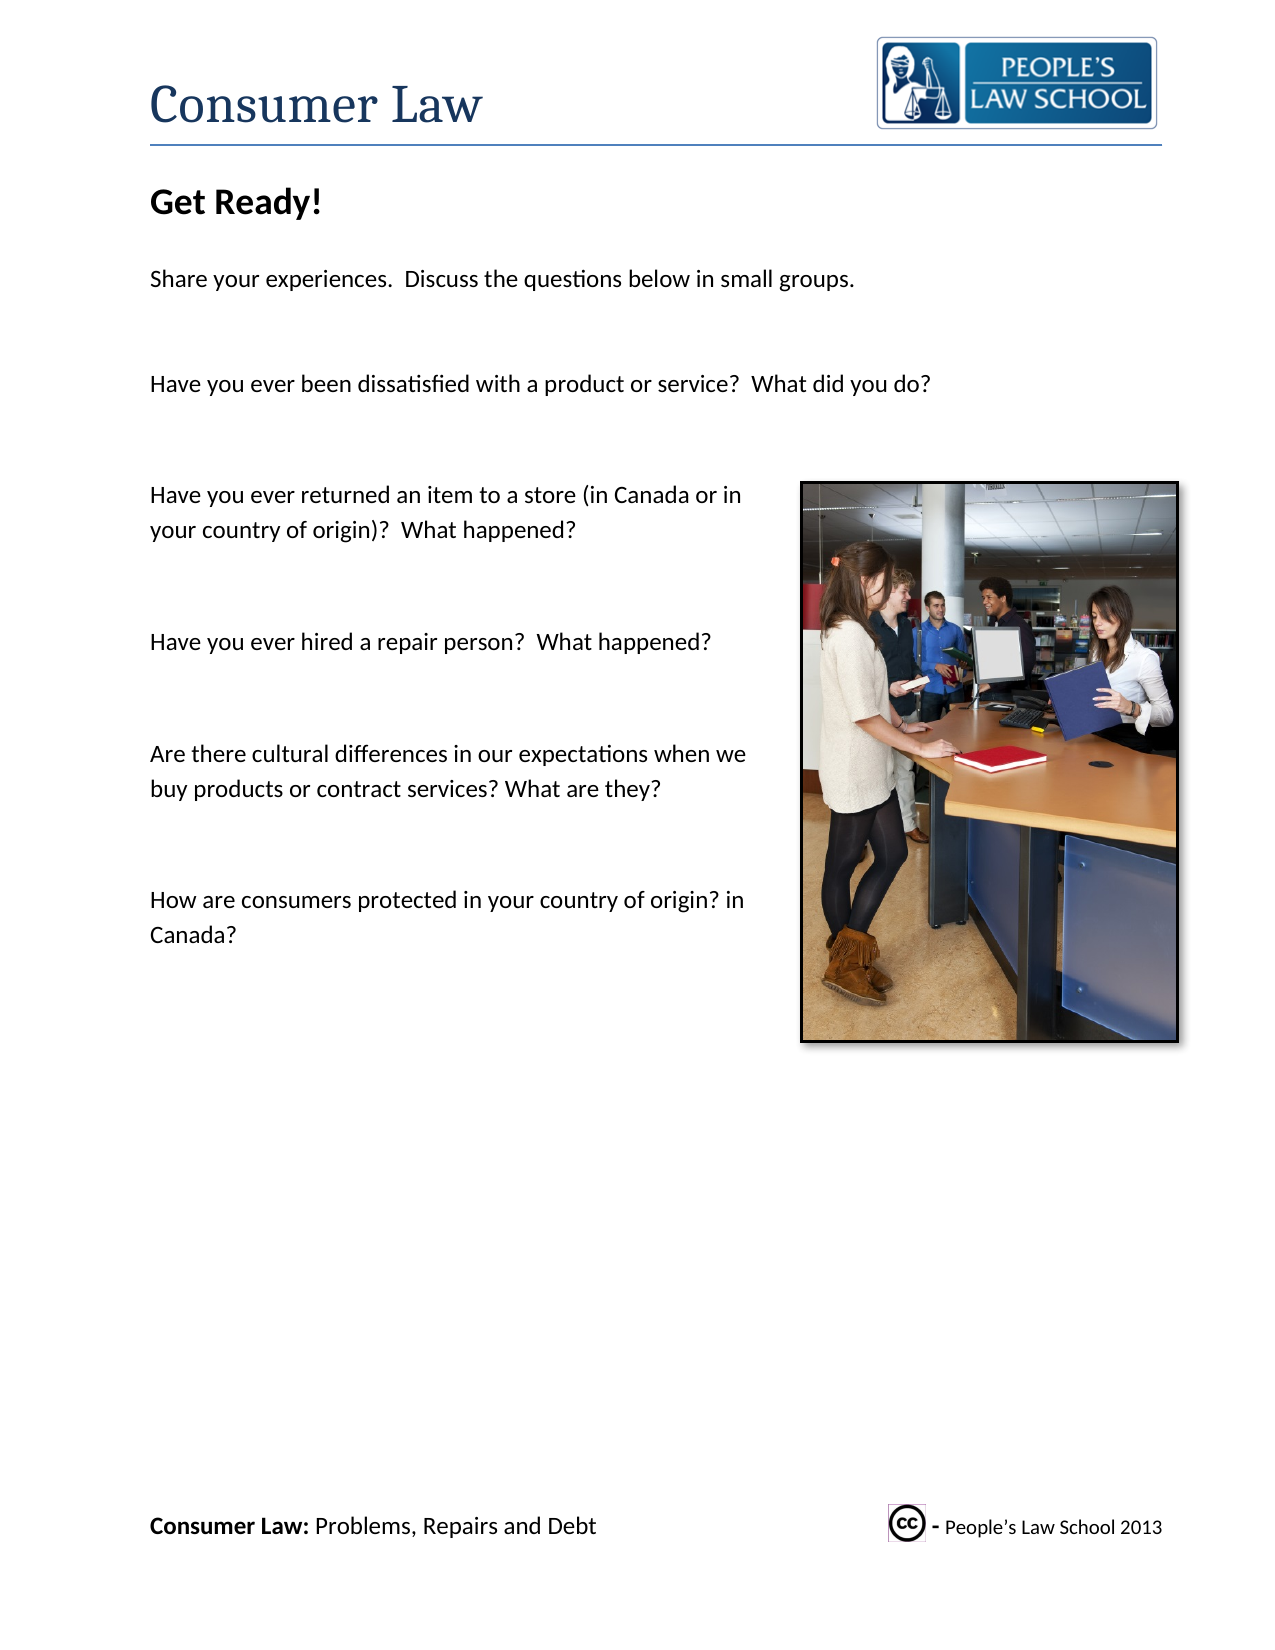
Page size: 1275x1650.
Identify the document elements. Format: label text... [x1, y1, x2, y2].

picture [888, 1504, 926, 1542]
text Are there cultural differences in our expectations when we buy products or contract services? What are they? [150, 738, 798, 803]
text How are consumers protected in your country of origin? in Canada? [150, 885, 798, 950]
picture [803, 484, 1176, 1040]
text Share your experiences. Discuss the questions below in small groups. [150, 263, 1162, 293]
text Have you ever hired a repair person? What happened? [150, 626, 798, 657]
picture [875, 36, 1158, 131]
text Get Ready! [150, 178, 1162, 258]
text Have you ever been dissatisfied with a product or service? What did you do? [150, 368, 1162, 398]
text Have you ever returned an item to a store (in Canada or in your country of origin)? What happened? [150, 480, 805, 545]
